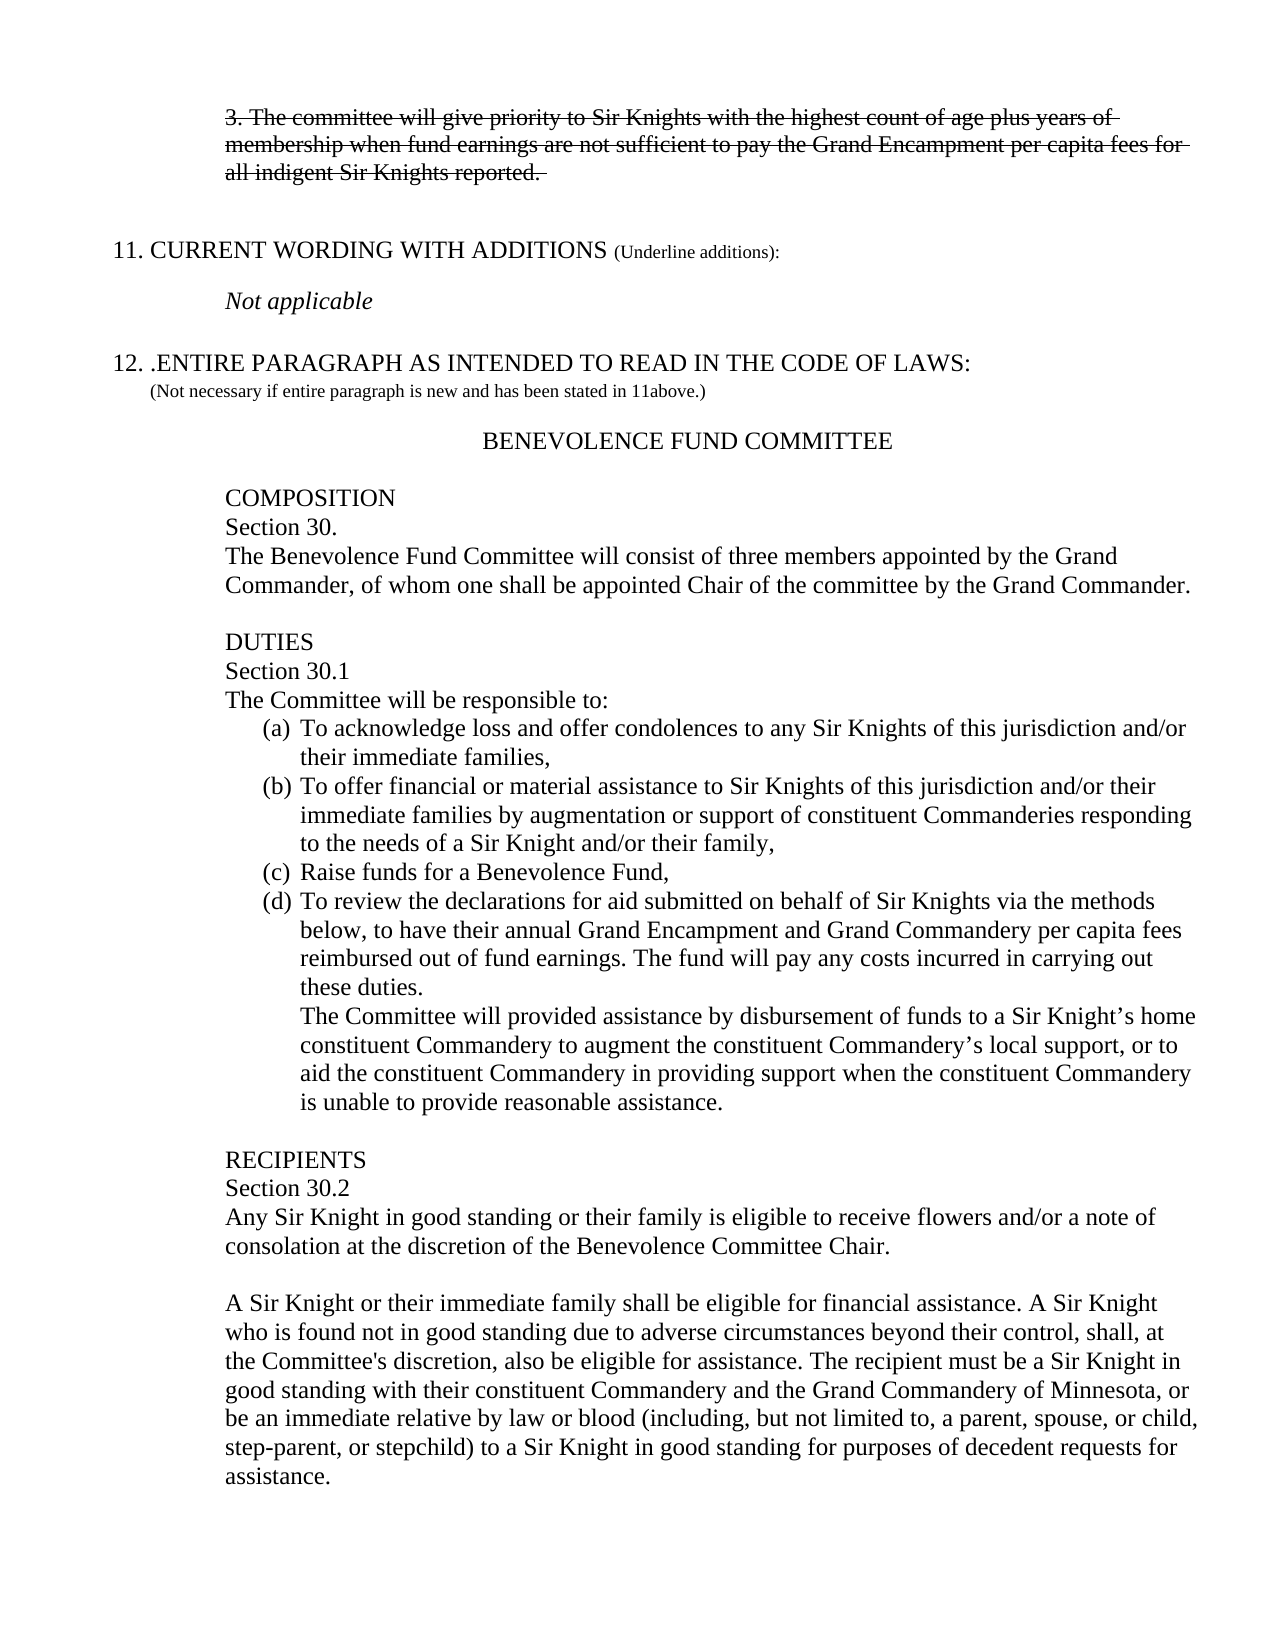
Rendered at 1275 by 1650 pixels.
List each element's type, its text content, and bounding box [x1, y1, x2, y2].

text DUTIES [225, 627, 1200, 656]
text Any Sir Knight in good standing or their family is eligible to receive flowers and/or a note of consolation at the discretion of the Benevolence Committee Chair. [225, 1202, 1200, 1260]
text The Committee will be responsible to: [225, 685, 1200, 713]
text BENEVOLENCE FUND COMMITTEE [75, 426, 1200, 455]
text The Committee will provided assistance by disbursement of funds to a Sir Knight’s home constituent Commandery to augment the constituent Commandery’s local support, or to aid the constituent Commandery in providing support when the constituent Commandery is unable to provide reasonable assistance. [300, 1001, 1200, 1116]
text Section 30.2 [225, 1173, 1200, 1202]
list To review the declarations for aid submitted on behalf of Sir Knights via the methods below, to have their annual Grand Encampment and Grand Commandery per capita fees reimbursed out of fund earnings. The fund will pay any costs incurred in carrying out these duties. [262, 886, 1200, 1001]
text 3. The committee will give priority to Sir Knights with the highest count of age plus years of membership when fund earnings are not sufficient to pay the Grand Encampment per capita fees for all indigent Sir Knights reported. [225, 103, 1200, 185]
list CURRENT WORDING WITH ADDITIONS (Underline additions): [112, 235, 1200, 263]
list .ENTIRE PARAGRAPH AS INTENDED TO READ IN THE CODE OF LAWS: [112, 348, 1200, 377]
text Section 30. [225, 512, 1200, 541]
text The Benevolence Fund Committee will consist of three members appointed by the Grand Commander, of whom one shall be appointed Chair of the committee by the Grand Commander. [225, 541, 1200, 598]
list To acknowledge loss and offer condolences to any Sir Knights of this jurisdiction and/or their immediate families, [262, 713, 1200, 771]
text COMPOSITION [225, 483, 1200, 512]
text RECIPIENTS [225, 1145, 1200, 1173]
list (Not necessary if entire paragraph is new and has been stated in 11above.) [150, 379, 1200, 401]
list To offer financial or material assistance to Sir Knights of this jurisdiction and/or their immediate families by augmentation or support of constituent Commanderies responding to the needs of a Sir Knight and/or their family, [262, 771, 1200, 857]
text A Sir Knight or their immediate family shall be eligible for financial assistance. A Sir Knight who is found not in good standing due to adverse circumstances beyond their control, shall, at the Committee's discretion, also be eligible for assistance. The recipient must be a Sir Knight in good standing with their constituent Commandery and the Grand Commandery of Minnesota, or be an immediate relative by law or blood (including, but not limited to, a parent, spouse, or child, step-parent, or stepchild) to a Sir Knight in good standing for purposes of decedent requests for assistance. [225, 1288, 1200, 1490]
list Not applicable [225, 286, 1200, 315]
text Section 30.1 [225, 656, 1200, 685]
list Raise funds for a Benevolence Fund, [262, 857, 1200, 886]
